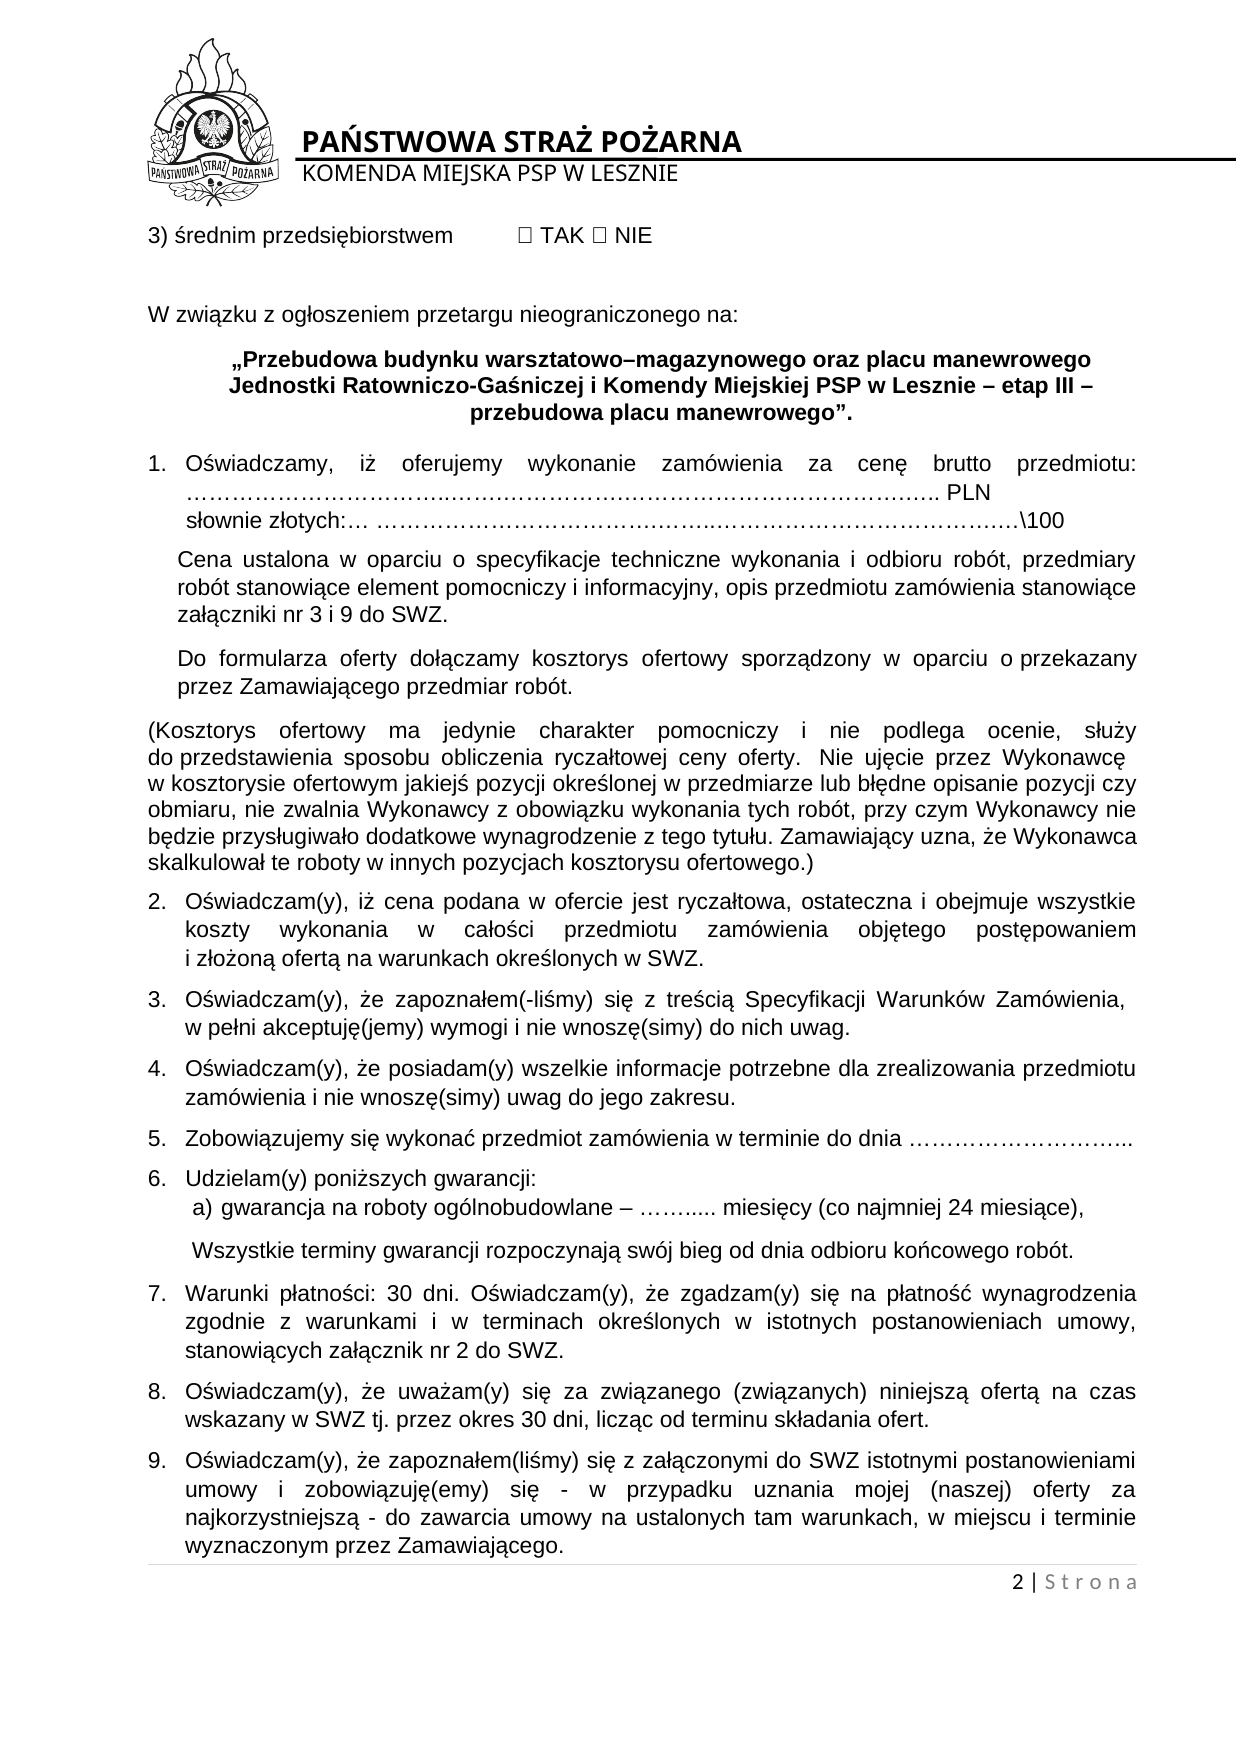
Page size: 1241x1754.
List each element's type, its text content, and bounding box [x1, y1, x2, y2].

text W związku z ogłoszeniem przetargu nieograniczonego na: [148, 301, 1137, 327]
text Wszystkie terminy gwarancji rozpoczynają swój bieg od dnia odbioru końcowego robót. [192, 1237, 1137, 1263]
text Cena ustalona w oparciu o specyfikacje techniczne wykonania i odbioru robót, przedmiary robót stanowiące element pomocniczy i informacyjny, opis przedmiotu zamówienia stanowiące załączniki nr 3 i 9 do SWZ. [177, 546, 1137, 627]
list „Przebudowa budynku warsztatowo–magazynowego oraz placu manewrowego Jednostki Ratowniczo-Gaśniczej i Komendy Miejskiej PSP w Lesznie – etap III – przebudowa placu manewrowego”. [185, 346, 1137, 425]
list Oświadczam(y), że zapoznałem(liśmy) się z załączonymi do SWZ istotnymi postanowieniami umowy i zobowiązuję(emy) się - w przypadku uznania mojej (naszej) oferty za najkorzystniejszą - do zawarcia umowy na ustalonych tam warunkach, w miejscu i terminie wyznaczonym przez Zamawiającego. [148, 1447, 1137, 1559]
list Warunki płatności: 30 dni. Oświadczam(y), że zgadzam(y) się na płatność wynagrodzenia zgodnie z warunkami i w terminach określonych w istotnych postanowieniach umowy, stanowiących załącznik nr 2 do SWZ. [148, 1280, 1137, 1363]
text 3) średnim przedsiębiorstwem  TAK  NIE [148, 222, 1137, 248]
list Oświadczam(y), że posiadam(y) wszelkie informacje potrzebne dla zrealizowania przedmiotu zamówienia i nie wnoszę(simy) uwag do jego zakresu. [148, 1055, 1137, 1110]
list Oświadczam(y), że uważam(y) się za związanego (związanych) niniejszą ofertą na czas wskazany w SWZ tj. przez okres 30 dni, licząc od terminu składania ofert. [148, 1378, 1137, 1432]
list Zobowiązujemy się wykonać przedmiot zamówienia w terminie do dnia ………………………... [148, 1124, 1137, 1151]
list gwarancja na roboty ogólnobudowlane – ……..... miesięcy (co najmniej 24 miesiące), [192, 1194, 1137, 1220]
list Oświadczam(y), że zapoznałem(-liśmy) się z treścią Specyfikacji Warunków Zamówienia, w pełni akceptuję(jemy) wymogi i nie wnoszę(simy) do nich uwag. [148, 986, 1137, 1041]
picture [147, 38, 279, 207]
text Do formularza oferty dołączamy kosztorys ofertowy sporządzony w oparciu o przekazany przez Zamawiającego przedmiar robót. [177, 645, 1137, 699]
list Udzielam(y) poniższych gwarancji: [148, 1165, 1137, 1192]
list Oświadczamy, iż oferujemy wykonanie zamówienia za cenę brutto przedmiotu: ……………………………..…….…………….……………………………….….. PLN [148, 450, 1137, 505]
text słownie złotych:… ……………………………….……..……………………………….…\100 [148, 507, 1137, 533]
text (Kosztorys ofertowy ma jedynie charakter pomocniczy i nie podlega ocenie, służy do przedstawienia sposobu obliczenia ryczałtowej ceny oferty. Nie ujęcie przez Wykonawcę w kosztorysie ofertowym jakiejś pozycji określonej w przedmiarze lub błędne opisanie pozycji czy obmiaru, nie zwalnia Wykonawcy z obowiązku wykonania tych robót, przy czym Wykonawcy nie będzie przysługiwało dodatkowe wynagrodzenie z tego tytułu. Zamawiający uzna, że Wykonawca skalkulował te roboty w innych pozycjach kosztorysu ofertowego.) [148, 717, 1137, 875]
list Oświadczam(y), iż cena podana w ofercie jest ryczałtowa, ostateczna i obejmuje wszystkie koszty wykonania w całości przedmiotu zamówienia objętego postępowaniem i złożoną ofertą na warunkach określonych w SWZ. [148, 888, 1137, 971]
